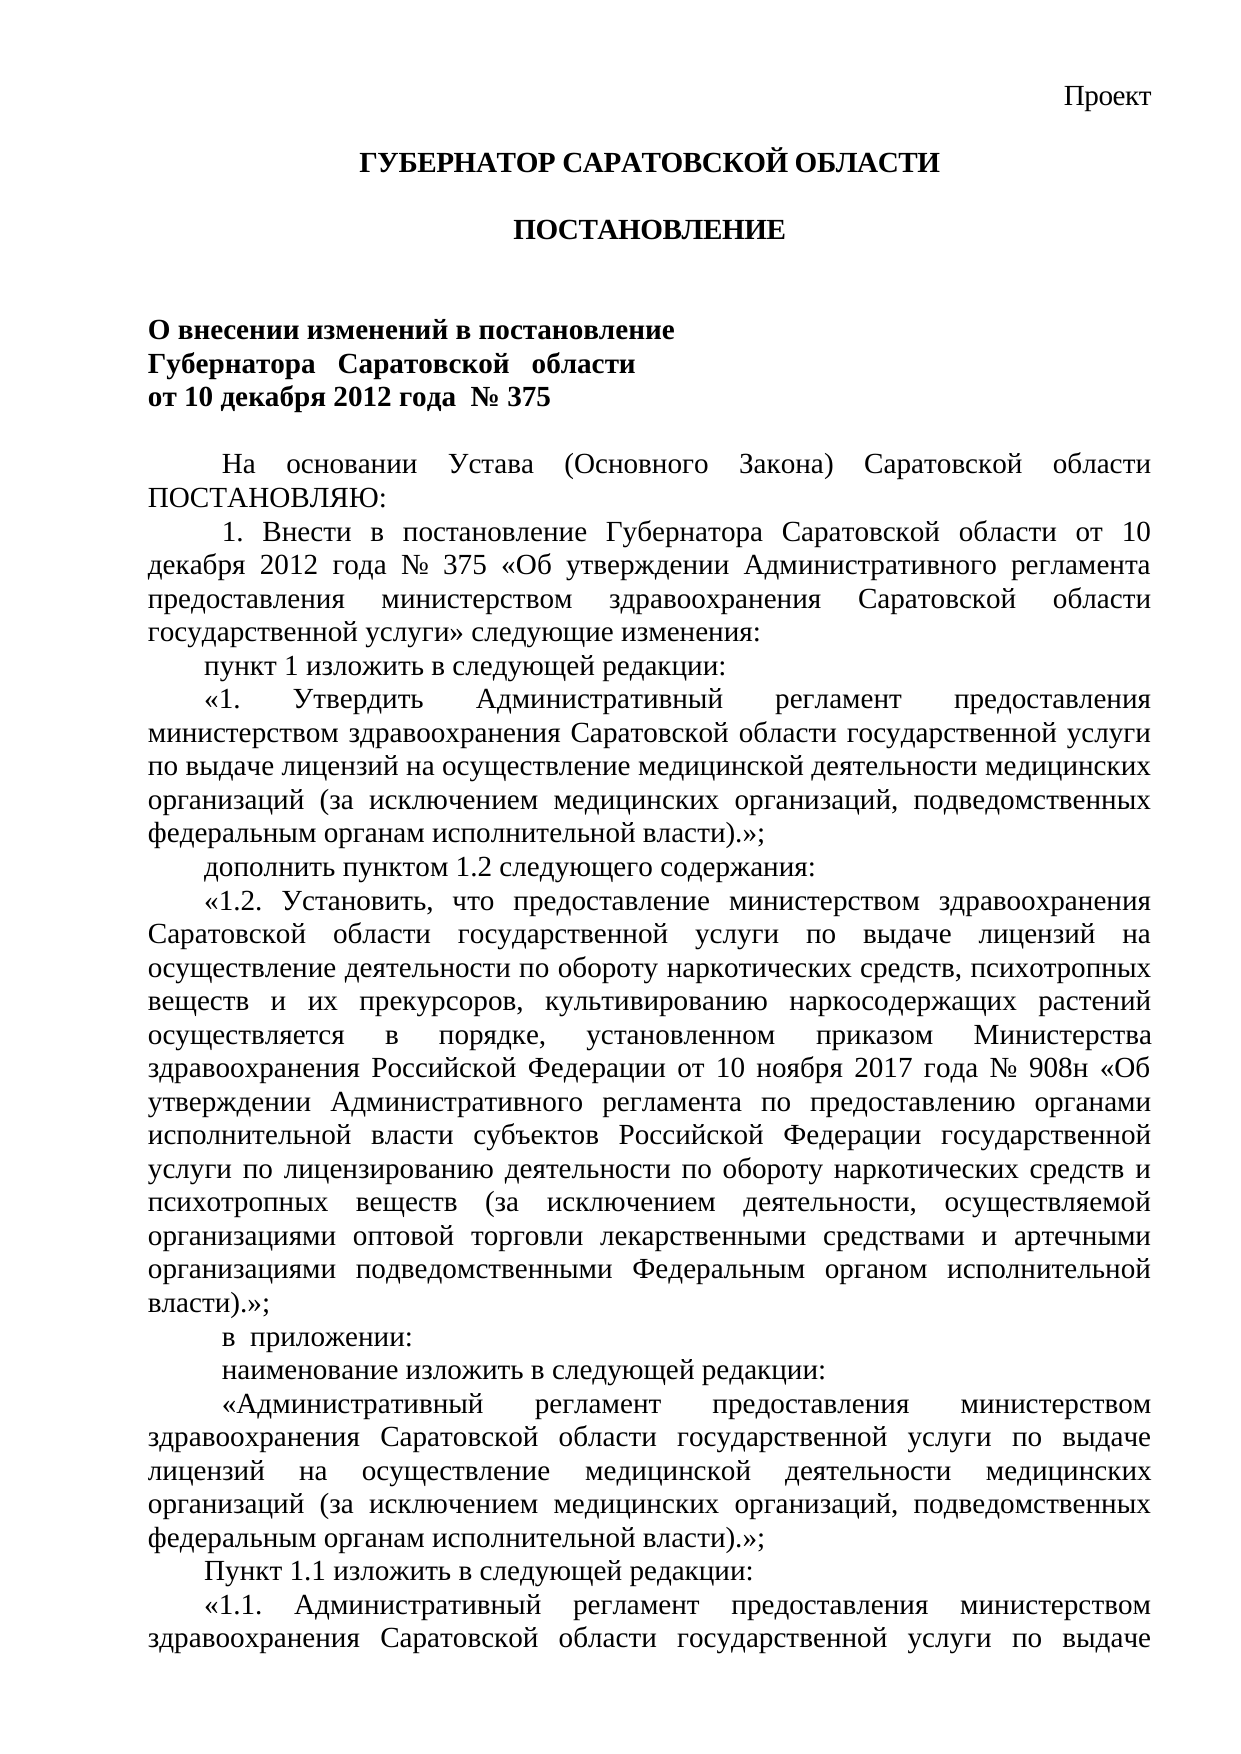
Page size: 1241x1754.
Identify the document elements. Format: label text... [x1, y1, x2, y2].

text наименование изложить в следующей редакции: [148, 1352, 1152, 1386]
text «1.2. Установить, что предоставление министерством здравоохранения Саратовской области государственной услуги по выдаче лицензий на осуществление деятельности по обороту наркотических средств, психотропных веществ и их прекурсоров, культивированию наркосодержащих растений осуществляется в порядке, установленном приказом Министерства здравоохранения Российской Федерации от 10 ноября 2017 года № 908н «Об утверждении Административного регламента по предоставлению органами исполнительной власти субъектов Российской Федерации государственной услуги по лицензированию деятельности по обороту наркотических средств и психотропных веществ (за исключением деятельности, осуществляемой организациями оптовой торговли лекарственными средствами и артечными организациями подведомственными Федеральным органом исполнительной власти).»; [148, 883, 1152, 1319]
text пункт 1 изложить в следующей редакции: [148, 648, 1152, 681]
text Проект [148, 78, 1152, 111]
text от 10 декабря 2012 года № 375 [148, 379, 1152, 413]
text Пункт 1.1 изложить в следующей редакции: [148, 1553, 1152, 1587]
text дополнить пунктом 1.2 следующего содержания: [148, 849, 1152, 883]
text «Административный регламент предоставления министерством здравоохранения Саратовской области государственной услуги по выдаче лицензий на осуществление медицинской деятельности медицинских организаций (за исключением медицинских организаций, подведомственных федеральным органам исполнительной власти).»; [148, 1386, 1152, 1553]
text ГУБЕРНАТОР САРАТОВСКОЙ ОБЛАСТИ [148, 145, 1152, 178]
text О внесении изменений в постановление [148, 312, 1152, 346]
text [148, 1587, 1152, 1654]
text На основании Устава (Основного Закона) Саратовской области ПОСТАНОВЛЯЮ: [148, 447, 1152, 514]
text Губернатора Саратовской области [148, 346, 1152, 379]
text «1. Утвердить Административный регламент предоставления министерством здравоохранения Саратовской области государственной услуги по выдаче лицензий на осуществление медицинской деятельности медицинских организаций (за исключением медицинских организаций, подведомственных федеральным органам исполнительной власти).»; [148, 681, 1152, 849]
text ПОСТАНОВЛЕНИЕ [148, 212, 1152, 245]
text 1. Внести в постановление Губернатора Саратовской области от 10 декабря 2012 года № 375 «Об утверждении Административного регламента предоставления министерством здравоохранения Саратовской области государственной услуги» следующие изменения: [148, 514, 1152, 648]
text в приложении: [148, 1319, 1152, 1352]
